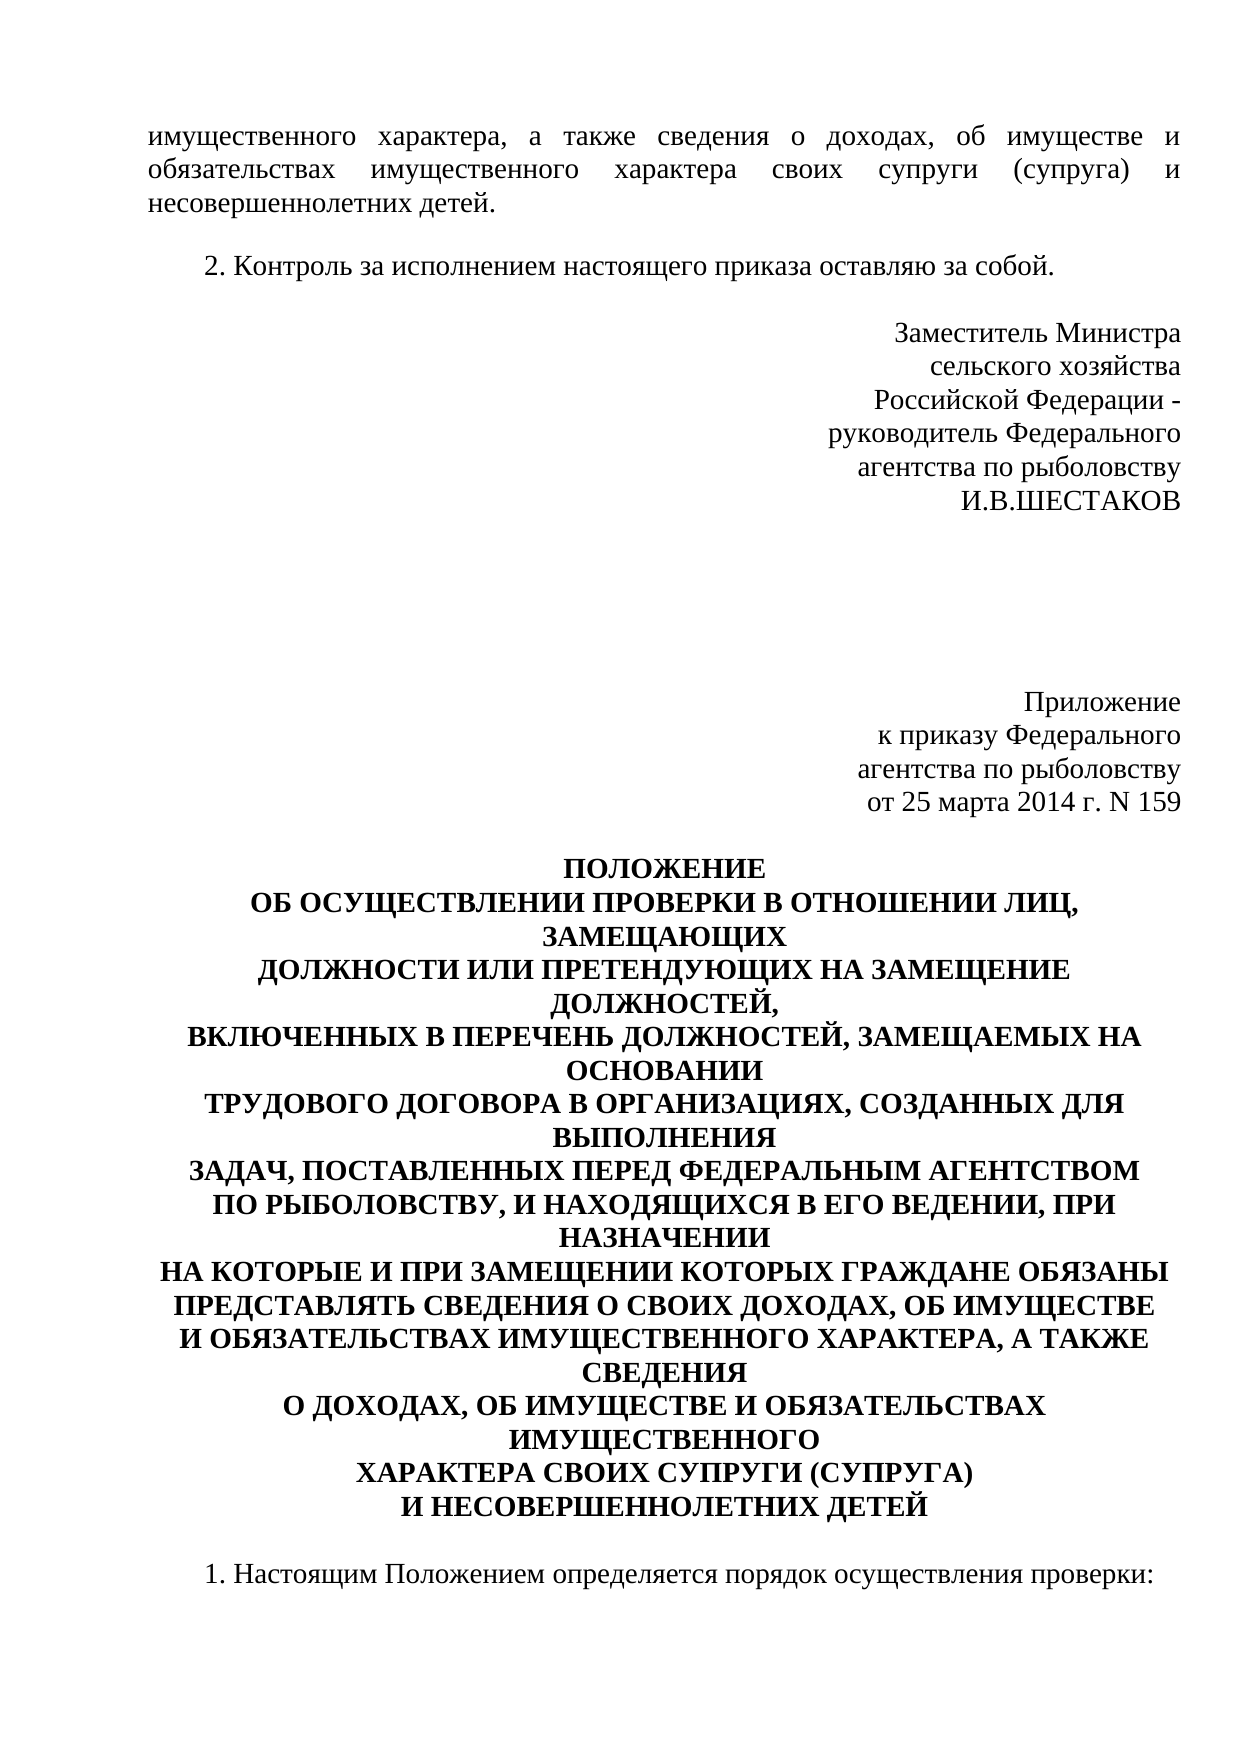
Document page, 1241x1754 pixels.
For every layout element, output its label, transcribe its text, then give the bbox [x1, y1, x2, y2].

title ПОЛОЖЕНИЕ [148, 852, 1181, 885]
title И НЕСОВЕРШЕННОЛЕТНИХ ДЕТЕЙ [148, 1489, 1181, 1522]
text Российской Федерации - [148, 382, 1181, 416]
title ПО РЫБОЛОВСТВУ, И НАХОДЯЩИХСЯ В ЕГО ВЕДЕНИИ, ПРИ НАЗНАЧЕНИИ [148, 1187, 1181, 1254]
title ТРУДОВОГО ДОГОВОРА В ОРГАНИЗАЦИЯХ, СОЗДАННЫХ ДЛЯ ВЫПОЛНЕНИЯ [148, 1086, 1181, 1153]
text агентства по рыболовству [148, 751, 1181, 784]
text сельского хозяйства [148, 348, 1181, 382]
text Заместитель Министра [148, 315, 1181, 348]
text к приказу Федерального [148, 717, 1181, 751]
text от 25 марта 2014 г. N 159 [148, 784, 1181, 818]
title ВКЛЮЧЕННЫХ В ПЕРЕЧЕНЬ ДОЛЖНОСТЕЙ, ЗАМЕЩАЕМЫХ НА ОСНОВАНИИ [148, 1019, 1181, 1086]
text И.В.ШЕСТАКОВ [148, 483, 1181, 516]
title НА КОТОРЫЕ И ПРИ ЗАМЕЩЕНИИ КОТОРЫХ ГРАЖДАНЕ ОБЯЗАНЫ [148, 1254, 1181, 1288]
text Приложение [148, 684, 1181, 717]
title ДОЛЖНОСТИ ИЛИ ПРЕТЕНДУЮЩИХ НА ЗАМЕЩЕНИЕ ДОЛЖНОСТЕЙ, [148, 952, 1181, 1019]
text 1. Настоящим Положением определяется порядок осуществления проверки: [148, 1556, 1181, 1589]
title ХАРАКТЕРА СВОИХ СУПРУГИ (СУПРУГА) [148, 1455, 1181, 1489]
text агентства по рыболовству [148, 449, 1181, 483]
title ОБ ОСУЩЕСТВЛЕНИИ ПРОВЕРКИ В ОТНОШЕНИИ ЛИЦ, ЗАМЕЩАЮЩИХ [148, 885, 1181, 952]
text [148, 118, 1181, 219]
text 2. Контроль за исполнением настоящего приказа оставляю за собой. [148, 248, 1181, 281]
title ЗАДАЧ, ПОСТАВЛЕННЫХ ПЕРЕД ФЕДЕРАЛЬНЫМ АГЕНТСТВОМ [148, 1153, 1181, 1187]
title ПРЕДСТАВЛЯТЬ СВЕДЕНИЯ О СВОИХ ДОХОДАХ, ОБ ИМУЩЕСТВЕ [148, 1288, 1181, 1321]
text руководитель Федерального [148, 416, 1181, 449]
title И ОБЯЗАТЕЛЬСТВАХ ИМУЩЕСТВЕННОГО ХАРАКТЕРА, А ТАКЖЕ СВЕДЕНИЯ [148, 1321, 1181, 1388]
title О ДОХОДАХ, ОБ ИМУЩЕСТВЕ И ОБЯЗАТЕЛЬСТВАХ ИМУЩЕСТВЕННОГО [148, 1388, 1181, 1455]
